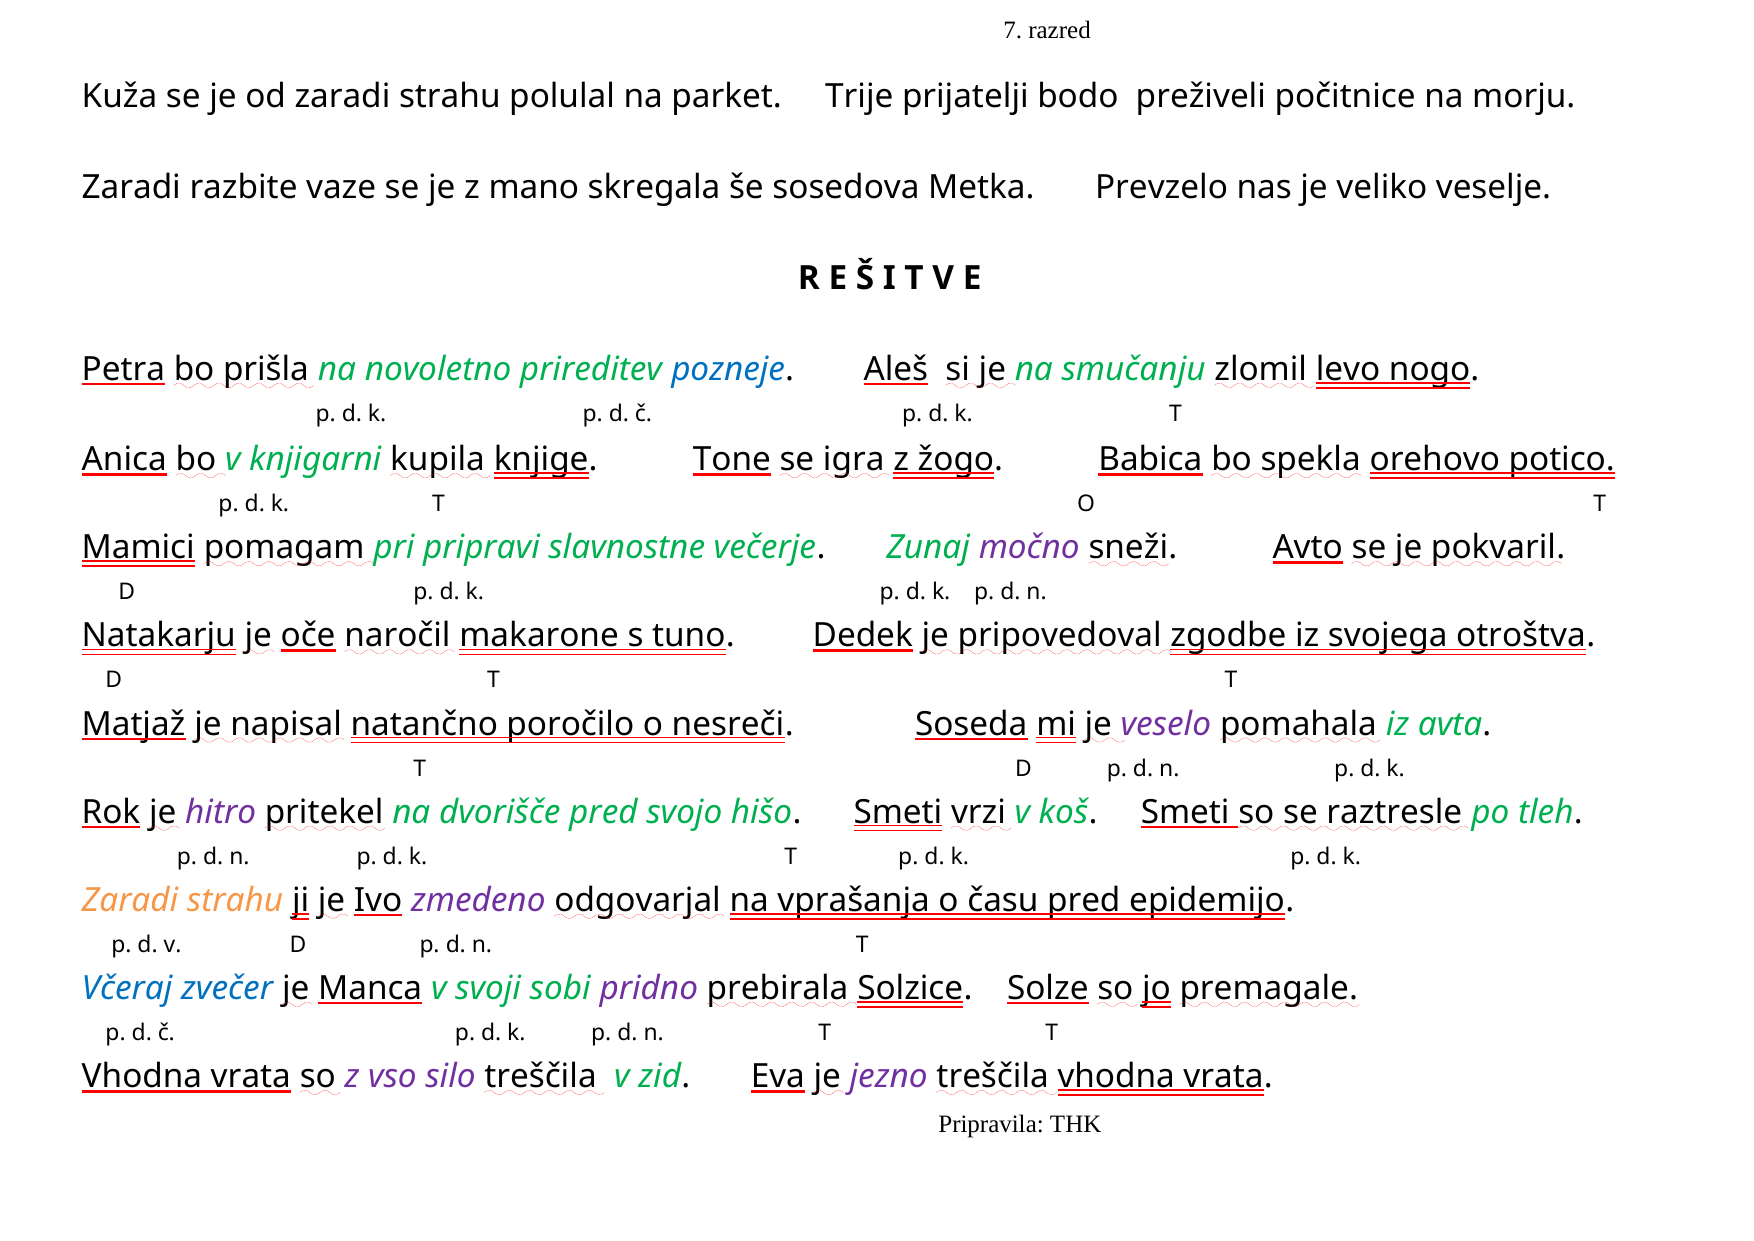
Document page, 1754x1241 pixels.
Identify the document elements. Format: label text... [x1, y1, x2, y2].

text Včeraj zvečer je Manca v svoji sobi pridno prebirala Solzice. Solze so jo premagale. [81, 964, 1697, 1009]
text p. d. n. p. d. k. T p. d. k. p. d. k. [81, 840, 1697, 871]
text p. d. k. T O T [81, 487, 1697, 518]
text Rok je hitro pritekel na dvorišče pred svojo hišo. Smeti vrzi v koš. Smeti so se raztresle po tleh. [81, 787, 1697, 833]
text Zaradi razbite vaze se je z mano skregala še sosedova Metka. Prevzelo nas je veliko veselje. [81, 163, 1697, 208]
text p. d. k. p. d. č. p. d. k. T [81, 397, 1697, 428]
text D p. d. k. p. d. k. p. d. n. [81, 575, 1697, 607]
text Vhodna vrata so z vso silo treščila v zid. Eva je jezno treščila vhodna vrata. [81, 1052, 1697, 1097]
text Petra bo prišla na novoletno prireditev pozneje. Aleš si je na smučanju zlomil levo nogo. [81, 345, 1697, 390]
text R E Š I T V E [81, 254, 1697, 299]
text Zaradi strahu ji je Ivo zmedeno odgovarjal na vprašanja o času pred epidemijo. [81, 876, 1697, 921]
text D T T [81, 663, 1697, 695]
text p. d. v. D p. d. n. T [81, 928, 1697, 959]
text Kuža se je od zaradi strahu polulal na parket. Trije prijatelji bodo preživeli počitnice na morju. [81, 72, 1697, 118]
text Natakarju je oče naročil makarone s tuno. Dedek je pripovedoval zgodbe iz svojega otroštva. [81, 611, 1697, 657]
text Matjaž je napisal natančno poročilo o nesreči. Soseda mi je veselo pomahala iz avta. [81, 699, 1697, 745]
text T D p. d. n. p. d. k. [81, 752, 1697, 783]
text Anica bo v knjigarni kupila knjige. Tone se igra z žogo. Babica bo spekla orehovo potico. [81, 435, 1697, 480]
text p. d. č. p. d. k. p. d. n. T T [81, 1016, 1697, 1047]
text Mamici pomagam pri pripravi slavnostne večerje. Zunaj močno sneži. Avto se je pokvaril. [81, 523, 1697, 568]
